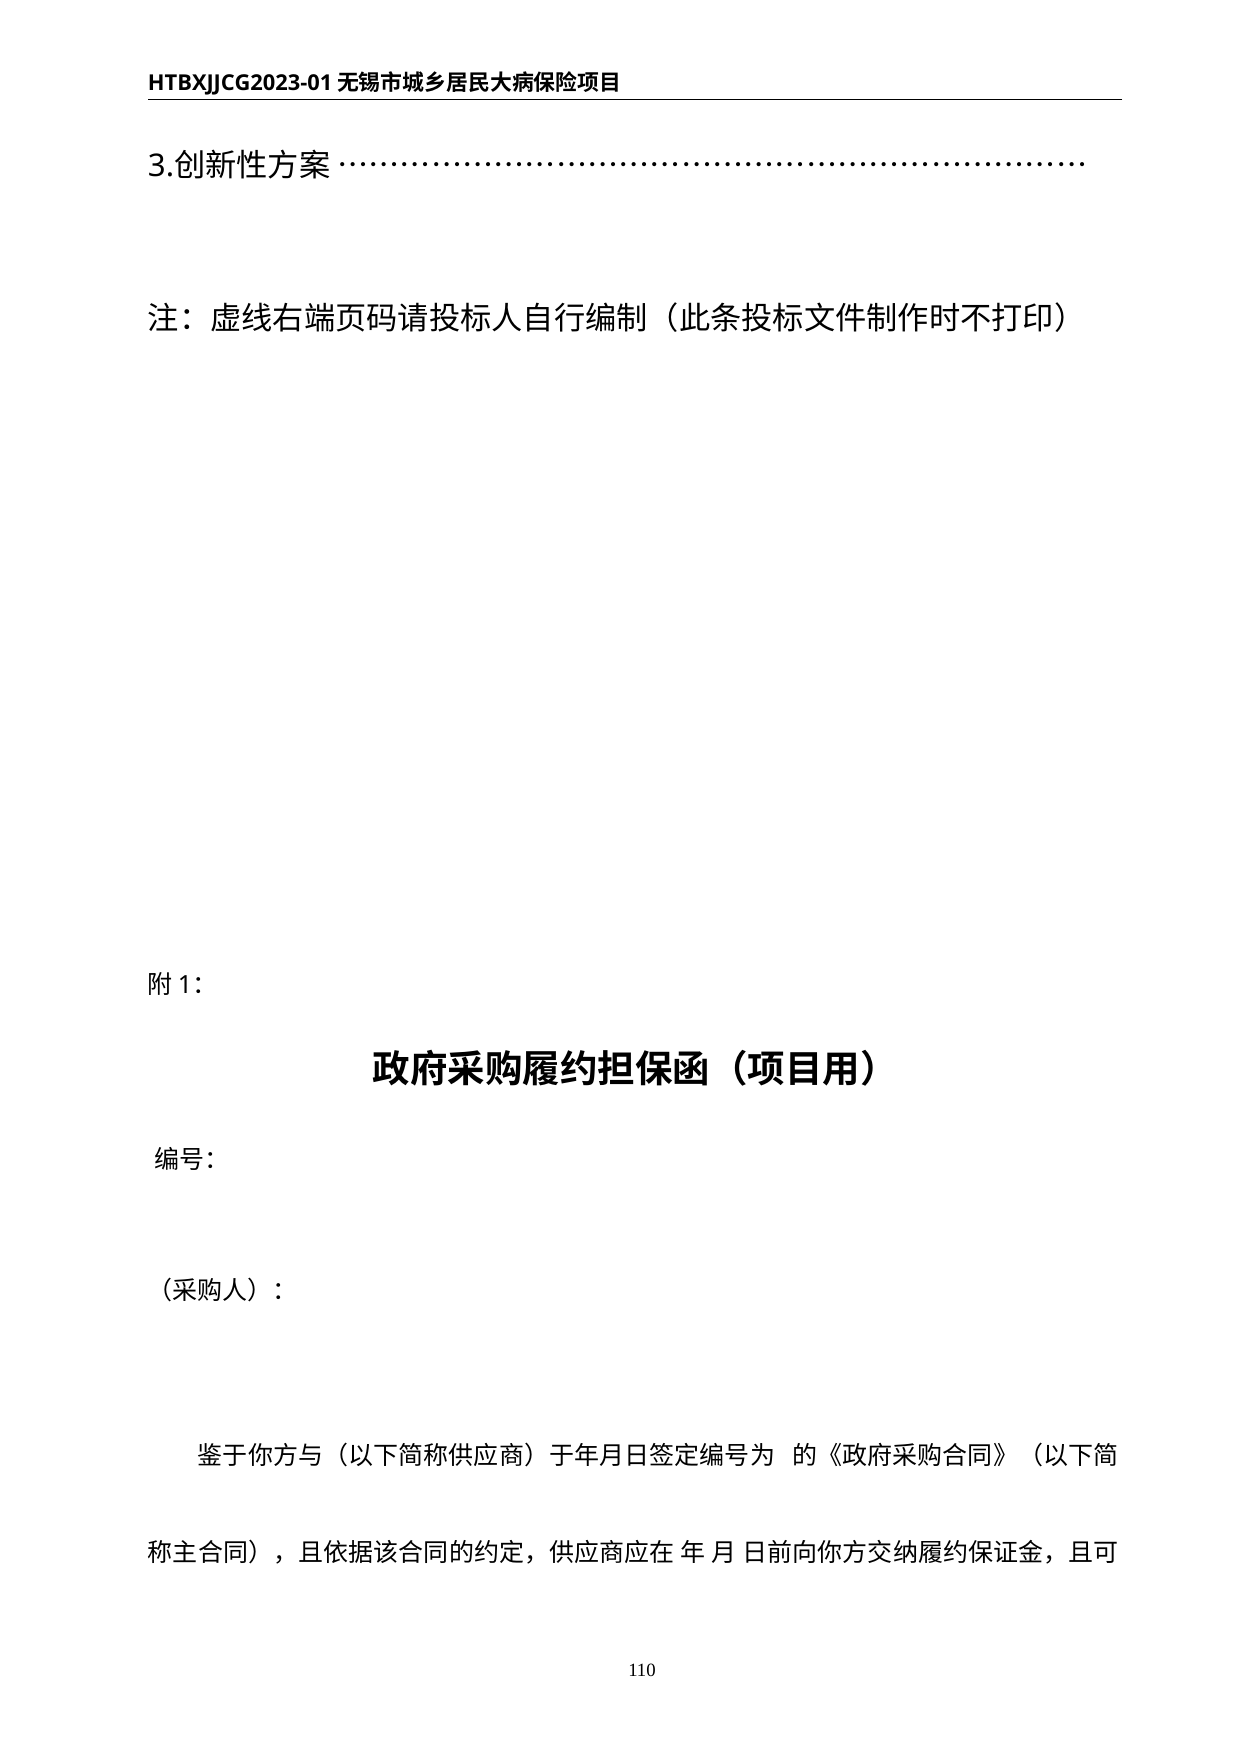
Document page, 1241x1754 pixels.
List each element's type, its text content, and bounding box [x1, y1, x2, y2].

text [148, 1421, 1122, 1583]
text 政府采购履约担保函（项目用） [148, 1033, 1122, 1098]
text （采购人）： [148, 1256, 1122, 1321]
text 编号： [148, 1125, 1122, 1190]
text 附1： [148, 950, 1122, 1015]
text 3.创新性方案 ……………………………………………………………… [148, 131, 1122, 196]
text 注：虚线右端页码请投标人自行编制（此条投标文件制作时不打印） [148, 283, 1122, 348]
